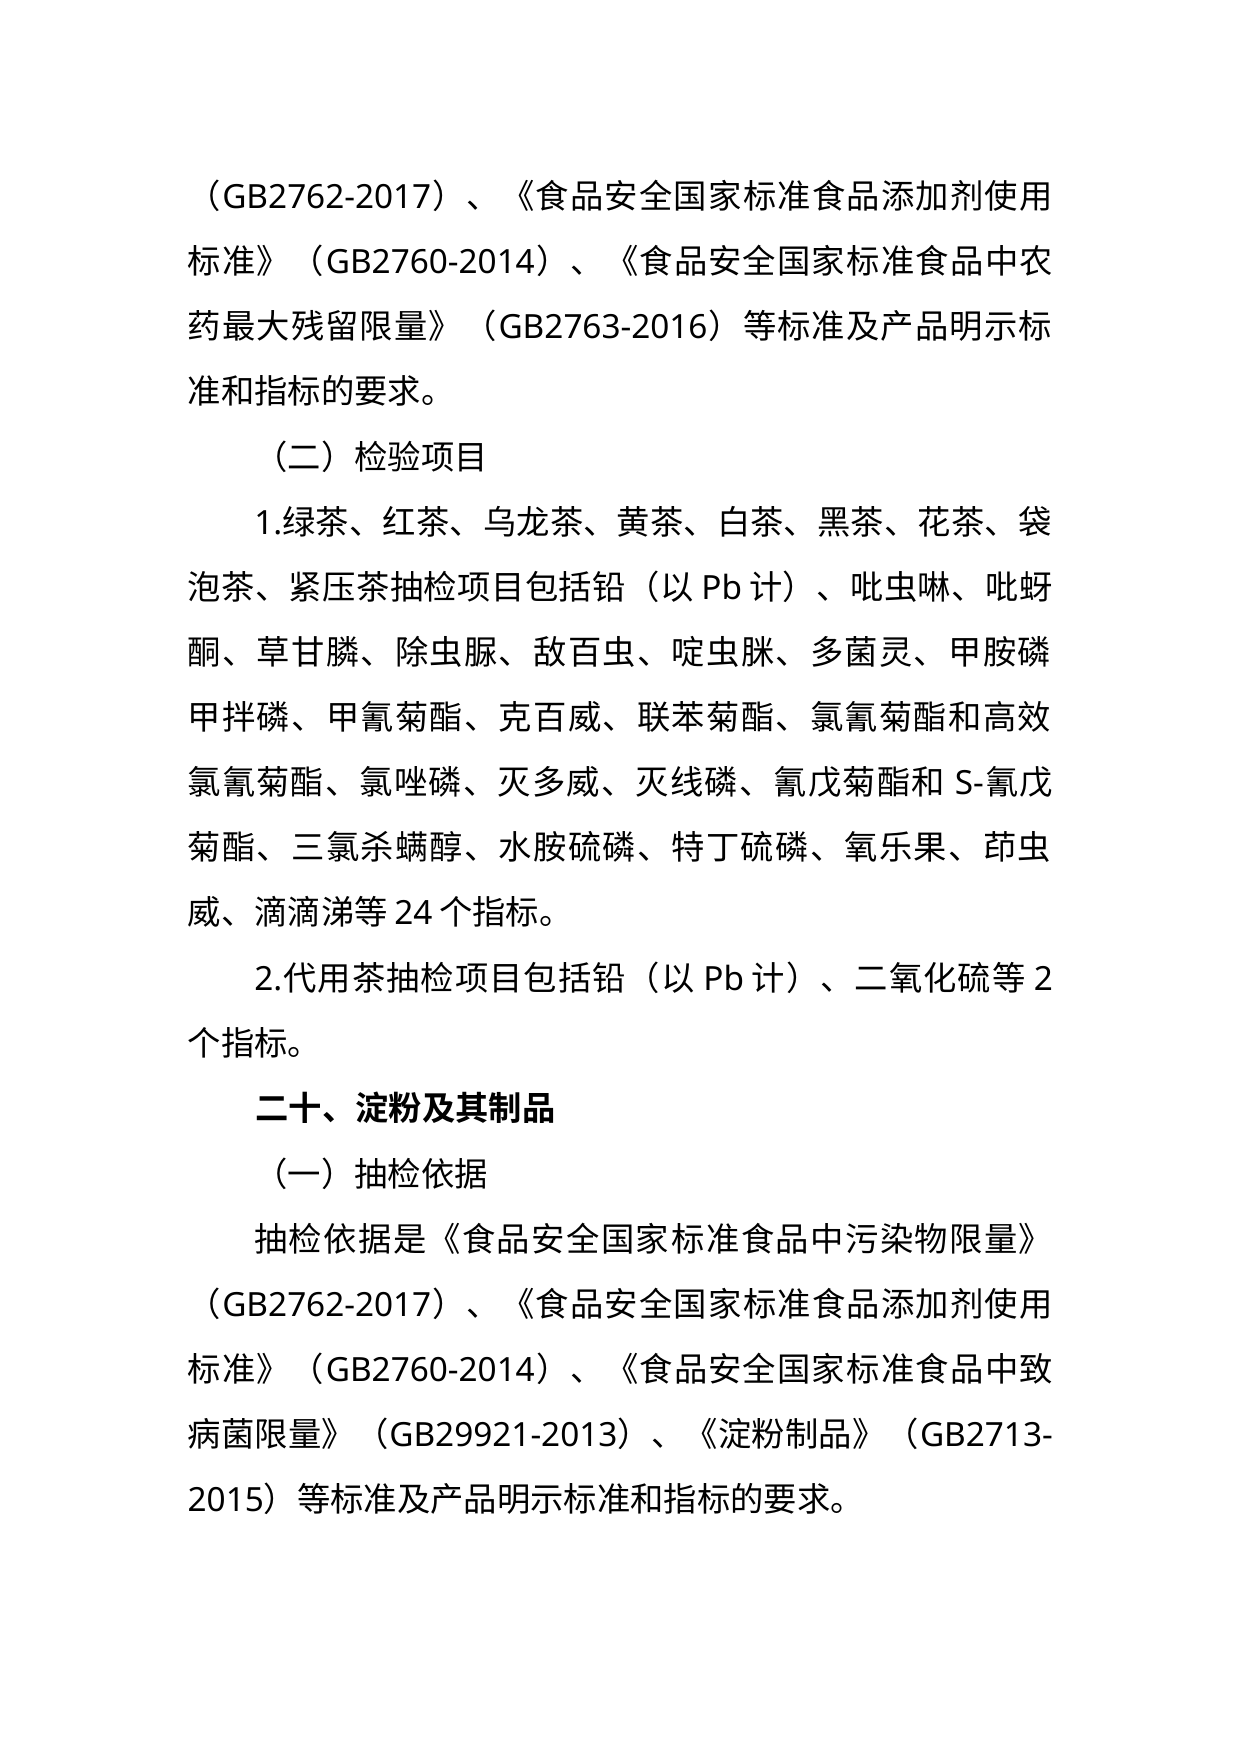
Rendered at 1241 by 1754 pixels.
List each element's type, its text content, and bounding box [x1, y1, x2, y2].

text 2.代用茶抽检项目包括铅（以Pb计）、二氧化硫等2个指标。 [187, 943, 1053, 1073]
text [187, 162, 1053, 422]
text 1.绿茶、红茶、乌龙茶、黄茶、白茶、黑茶、花茶、袋泡茶、紧压茶抽检项目包括铅（以Pb计）、吡虫啉、吡蚜酮、草甘膦、除虫脲、敌百虫、啶虫脒、多菌灵、甲胺磷、甲拌磷、甲氰菊酯、克百威、联苯菊酯、氯氰菊酯和高效氯氰菊酯、氯唑磷、灭多威、灭线磷、氰戊菊酯和S-氰戊菊酯、三氯杀螨醇、水胺硫磷、特丁硫磷、氧乐果、茚虫威、滴滴涕等24个指标。 [187, 488, 1053, 943]
text （二）检验项目 [187, 422, 1053, 487]
text 二十、淀粉及其制品 [187, 1074, 1053, 1139]
text （一）抽检依据 [187, 1139, 1053, 1204]
text 抽检依据是《食品安全国家标准食品中污染物限量》（GB2762-2017）、《食品安全国家标准食品添加剂使用标准》（GB2760-2014）、《食品安全国家标准食品中致病菌限量》（GB29921-2013）、《淀粉制品》（GB2713-2015）等标准及产品明示标准和指标的要求。 [187, 1204, 1053, 1529]
